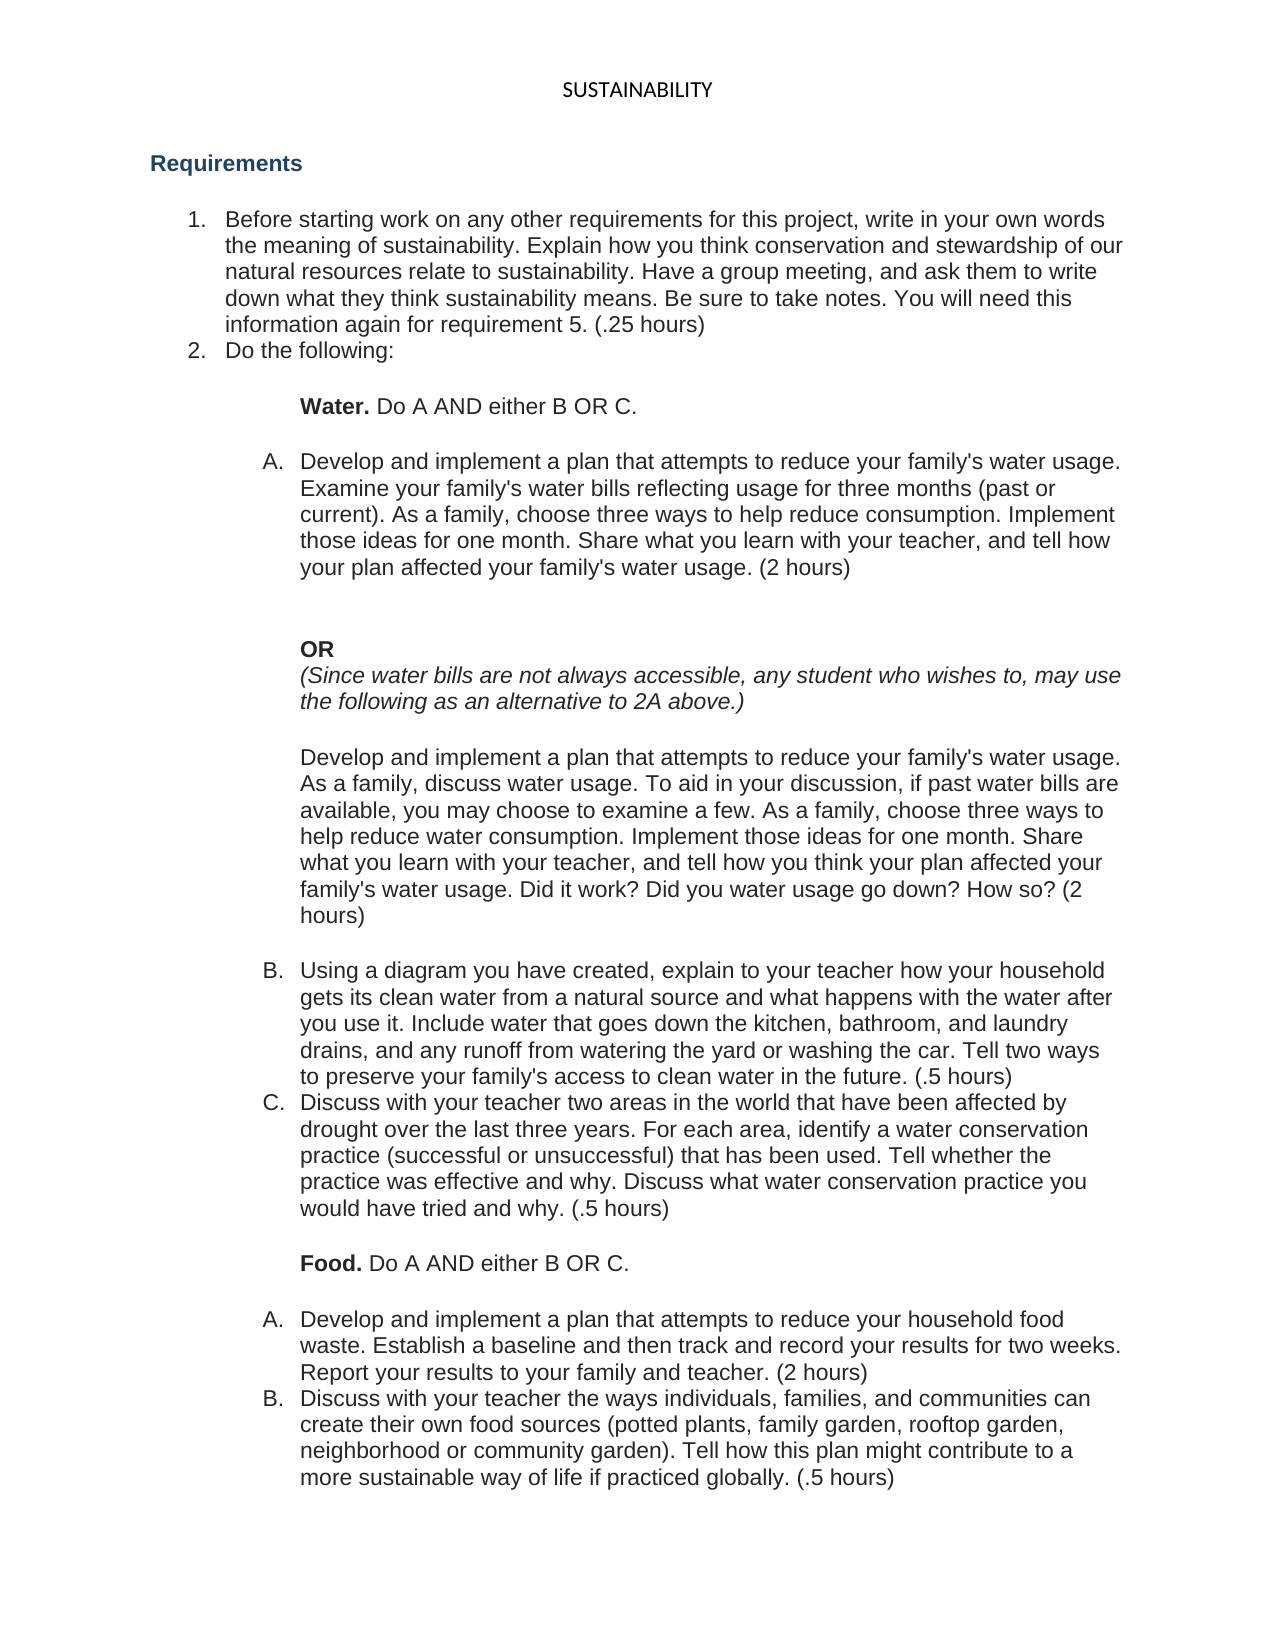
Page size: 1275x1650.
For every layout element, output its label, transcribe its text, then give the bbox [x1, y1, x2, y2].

text Food. Do A AND either B OR C. [300, 1250, 1125, 1277]
list Before starting work on any other requirements for this project, write in your own words the meaning of sustainability. Explain how you think conservation and stewardship of our natural resources relate to sustainability. Have a group meeting, and ask them to write down what they think sustainability means. Be sure to take notes. You will need this information again for requirement 5. (.25 hours) [187, 206, 1125, 337]
list Develop and implement a plan that attempts to reduce your household food waste. Establish a baseline and then track and record your results for two weeks. Report your results to your family and teacher. (2 hours) [262, 1306, 1125, 1385]
list Do the following: [187, 337, 1125, 364]
text Requirements [150, 150, 1125, 176]
text OR (Since water bills are not always accessible, any student who wishes to, may use the following as an alternative to 2A above.) [300, 609, 1125, 715]
list Using a diagram you have created, explain to your teacher how your household gets its clean water from a natural source and what happens with the water after you use it. Include water that goes down the kitchen, bathroom, and laundry drains, and any runoff from watering the yard or washing the car. Tell two ways to preserve your family's access to clean water in the future. (.5 hours) [262, 957, 1125, 1089]
text Water. Do A AND either B OR C. [300, 393, 1125, 419]
list Develop and implement a plan that attempts to reduce your family's water usage. Examine your family's water bills reflecting usage for three months (past or current). As a family, choose three ways to help reduce consumption. Implement those ideas for one month. Share what you learn with your teacher, and tell how your plan affected your family's water usage. (2 hours) [262, 448, 1125, 580]
text Develop and implement a plan that attempts to reduce your family's water usage. As a family, discuss water usage. To aid in your discussion, if past water bills are available, you may choose to examine a few. As a family, choose three ways to help reduce water consumption. Implement those ideas for one month. Share what you learn with your teacher, and tell how you think your plan affected your family's water usage. Did it work? Did you water usage go down? How so? (2 hours) [300, 744, 1125, 928]
list Discuss with your teacher the ways individuals, families, and communities can create their own food sources (potted plants, family garden, rooftop garden, neighborhood or community garden). Tell how this plan might contribute to a more sustainable way of life if practiced globally. (.5 hours) [262, 1385, 1125, 1490]
list Discuss with your teacher two areas in the world that have been affected by drought over the last three years. For each area, identify a water conservation practice (successful or unsuccessful) that has been used. Tell whether the practice was effective and why. Discuss what water conservation practice you would have tried and why. (.5 hours) [262, 1089, 1125, 1221]
